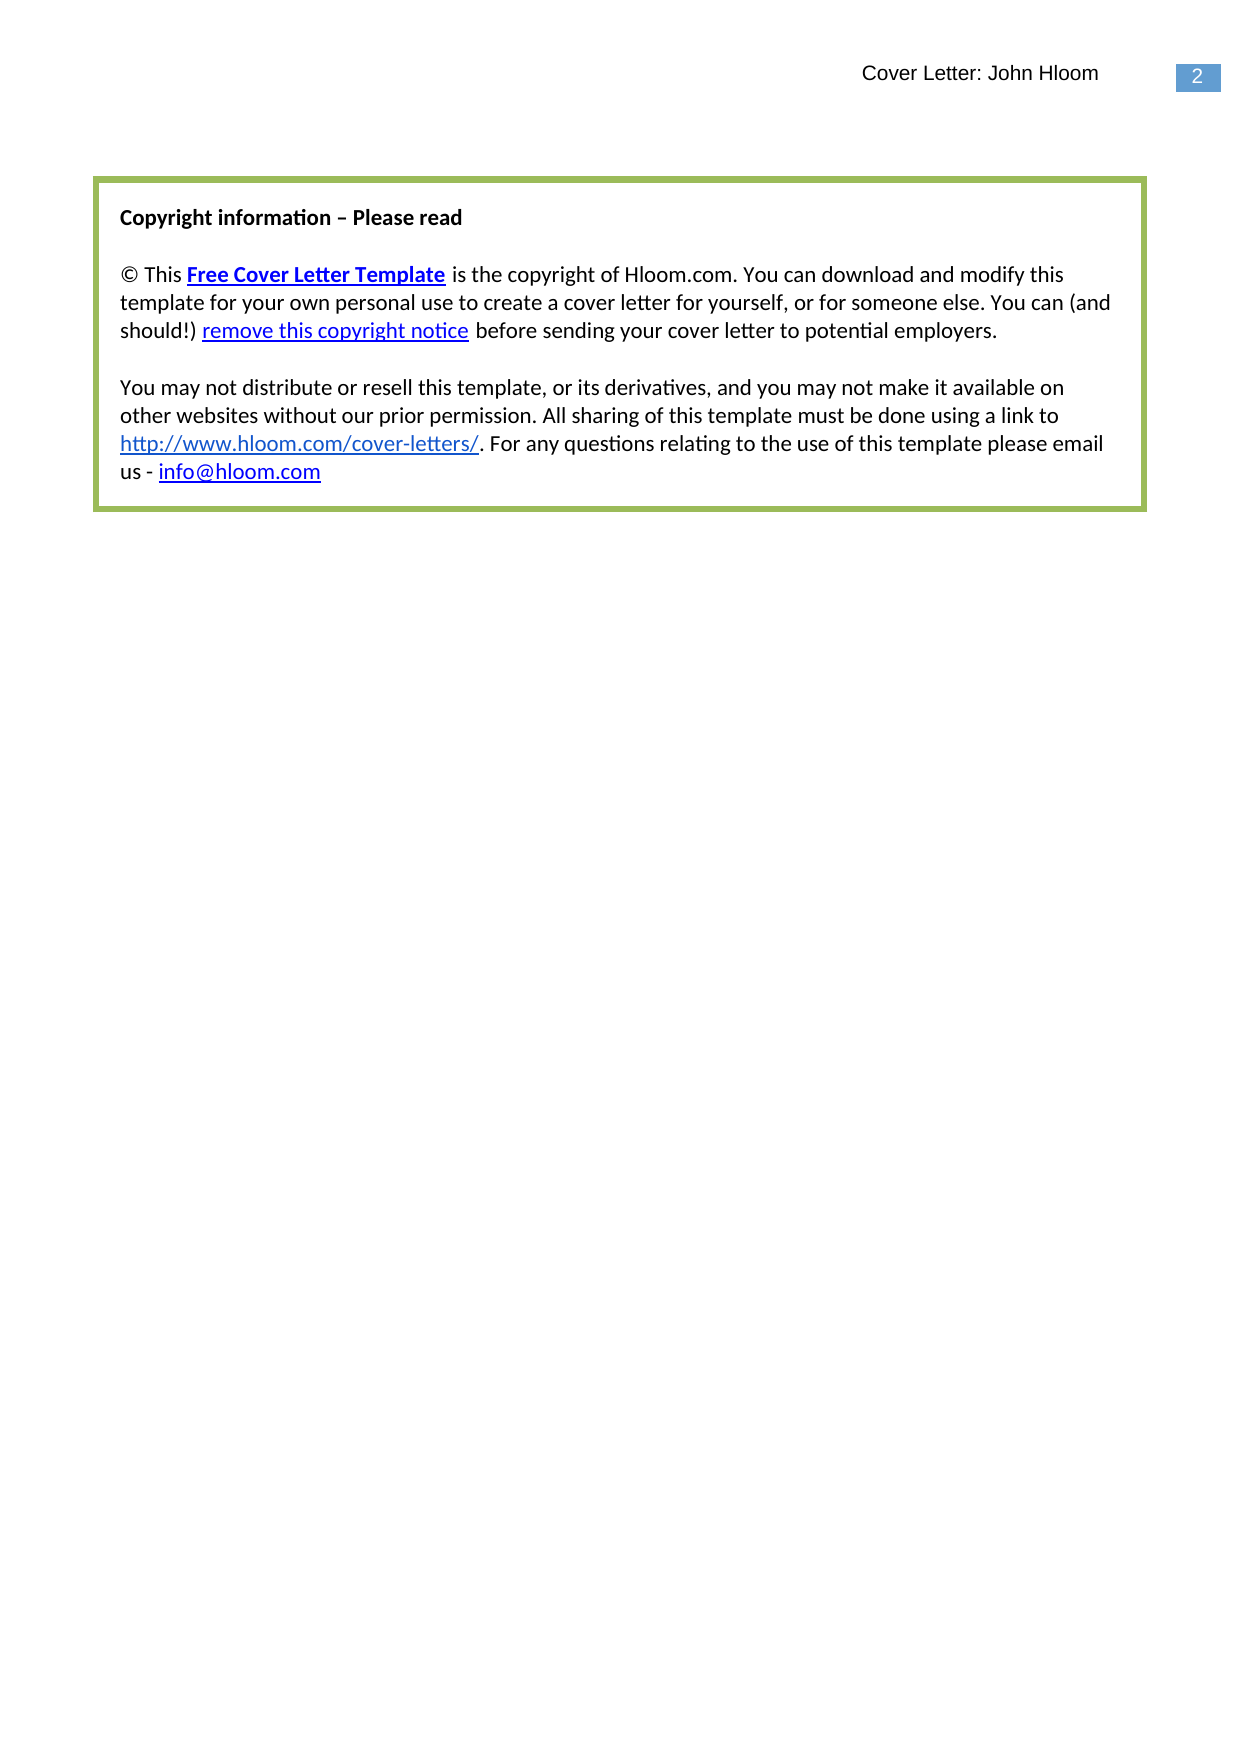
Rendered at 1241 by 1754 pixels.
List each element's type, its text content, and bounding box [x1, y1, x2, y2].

text Copyright information – Please read [99, 183, 1141, 231]
text © This Free Cover Letter Template is the copyright of Hloom.com. You can download and modify this template for your own personal use to create a cover letter for yourself, or for someone else. You can (and should!) remove this copyright notice before sending your cover letter to potential employers. [120, 260, 1120, 344]
text You may not distribute or resell this template, or its derivatives, and you may not make it available on other websites without our prior permission. All sharing of this template must be done using a link to http://www.hloom.com/cover-letters/. For any questions relating to the use of this template please email us - info@hloom.com [99, 373, 1141, 506]
